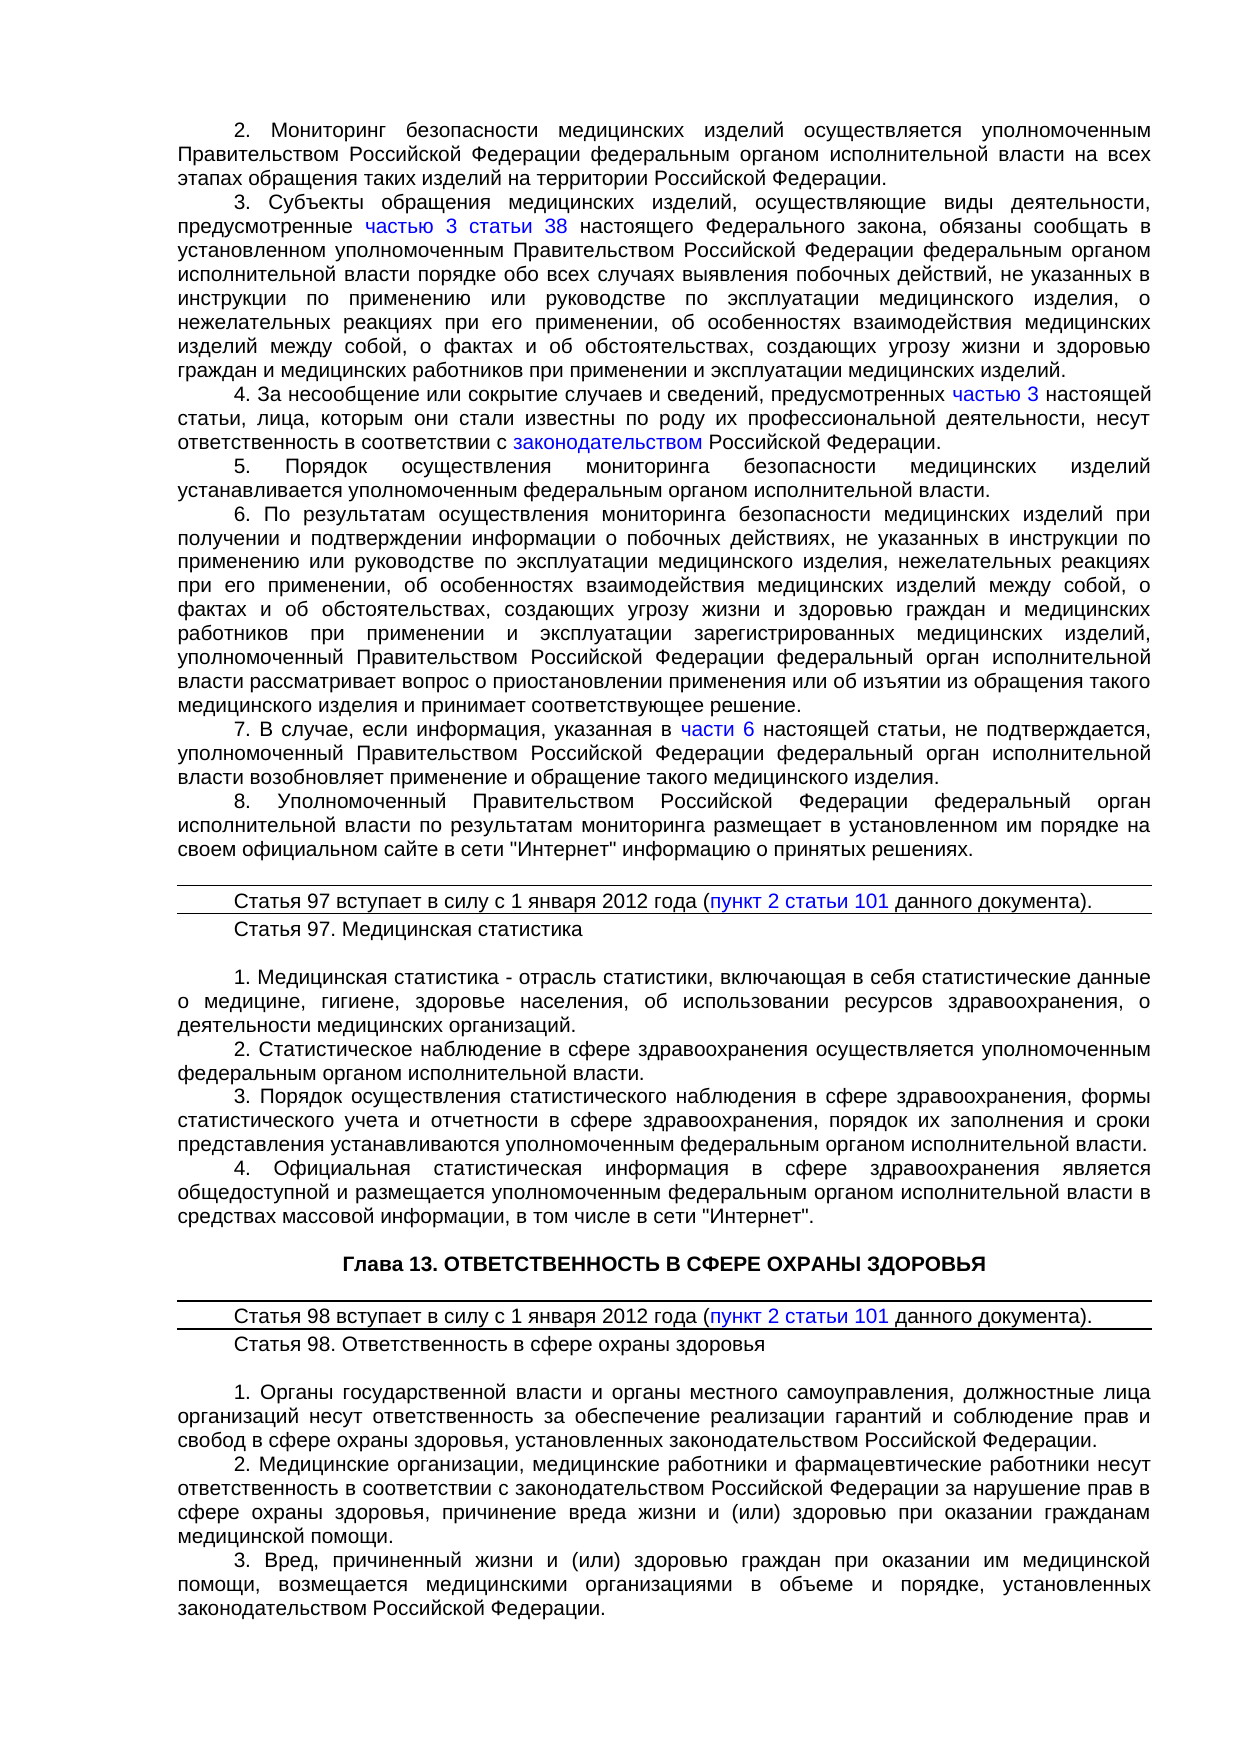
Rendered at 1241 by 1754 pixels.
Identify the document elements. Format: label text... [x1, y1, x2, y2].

text 2. Мониторинг безопасности медицинских изделий осуществляется уполномоченным Правительством Российской Федерации федеральным органом исполнительной власти на всех этапах обращения таких изделий на территории Российской Федерации. [177, 118, 1152, 190]
text 1. Медицинская статистика - отрасль статистики, включающая в себя статистические данные о медицине, гигиене, здоровье населения, об использовании ресурсов здравоохранения, о деятельности медицинских организаций. [177, 964, 1152, 1036]
text 1. Органы государственной власти и органы местного самоуправления, должностные лица организаций несут ответственность за обеспечение реализации гарантий и соблюдение прав и свобод в сфере охраны здоровья, установленных законодательством Российской Федерации. [177, 1380, 1152, 1452]
text 5. Порядок осуществления мониторинга безопасности медицинских изделий устанавливается уполномоченным федеральным органом исполнительной власти. [177, 453, 1152, 501]
text 3. Вред, причиненный жизни и (или) здоровью граждан при оказании им медицинской помощи, возмещается медицинскими организациями в объеме и порядке, установленных законодательством Российской Федерации. [177, 1547, 1152, 1619]
text 3. Порядок осуществления статистического наблюдения в сфере здравоохранения, формы статистического учета и отчетности в сфере здравоохранения, порядок их заполнения и сроки представления устанавливаются уполномоченным федеральным органом исполнительной власти. [177, 1084, 1152, 1156]
text Статья 98. Ответственность в сфере охраны здоровья [177, 1332, 1152, 1356]
text Статья 97 вступает в силу с 1 января 2012 года (пункт 2 статьи 101 данного документа). [177, 889, 1152, 913]
text 3. Субъекты обращения медицинских изделий, осуществляющие виды деятельности, предусмотренные частью 3 статьи 38 настоящего Федерального закона, обязаны сообщать в установленном уполномоченным Правительством Российской Федерации федеральным органом исполнительной власти порядке обо всех случаях выявления побочных действий, не указанных в инструкции по применению или руководстве по эксплуатации медицинского изделия, о нежелательных реакциях при его применении, об особенностях взаимодействия медицинских изделий между собой, о фактах и об обстоятельствах, создающих угрозу жизни и здоровью граждан и медицинских работников при применении и эксплуатации медицинских изделий. [177, 190, 1152, 382]
text 7. В случае, если информация, указанная в части 6 настоящей статьи, не подтверждается, уполномоченный Правительством Российской Федерации федеральный орган исполнительной власти возобновляет применение и обращение такого медицинского изделия. [177, 717, 1152, 789]
title Глава 13. ОТВЕТСТВЕННОСТЬ В СФЕРЕ ОХРАНЫ ЗДОРОВЬЯ [177, 1252, 1152, 1276]
text Статья 98 вступает в силу с 1 января 2012 года (пункт 2 статьи 101 данного документа). [177, 1304, 1152, 1328]
text 2. Медицинские организации, медицинские работники и фармацевтические работники несут ответственность в соответствии с законодательством Российской Федерации за нарушение прав в сфере охраны здоровья, причинение вреда жизни и (или) здоровью при оказании гражданам медицинской помощи. [177, 1452, 1152, 1547]
text 4. За несообщение или сокрытие случаев и сведений, предусмотренных частью 3 настоящей статьи, лица, которым они стали известны по роду их профессиональной деятельности, несут ответственность в соответствии с законодательством Российской Федерации. [177, 382, 1152, 453]
text 8. Уполномоченный Правительством Российской Федерации федеральный орган исполнительной власти по результатам мониторинга размещает в установленном им порядке на своем официальном сайте в сети "Интернет" информацию о принятых решениях. [177, 789, 1152, 861]
text 2. Статистическое наблюдение в сфере здравоохранения осуществляется уполномоченным федеральным органом исполнительной власти. [177, 1036, 1152, 1084]
text 6. По результатам осуществления мониторинга безопасности медицинских изделий при получении и подтверждении информации о побочных действиях, не указанных в инструкции по применению или руководстве по эксплуатации медицинского изделия, нежелательных реакциях при его применении, об особенностях взаимодействия медицинских изделий между собой, о фактах и об обстоятельствах, создающих угрозу жизни и здоровью граждан и медицинских работников при применении и эксплуатации зарегистрированных медицинских изделий, уполномоченный Правительством Российской Федерации федеральный орган исполнительной власти рассматривает вопрос о приостановлении применения или об изъятии из обращения такого медицинского изделия и принимает соответствующее решение. [177, 501, 1152, 717]
text Статья 97. Медицинская статистика [177, 917, 1152, 941]
text 4. Официальная статистическая информация в сфере здравоохранения является общедоступной и размещается уполномоченным федеральным органом исполнительной власти в средствах массовой информации, в том числе в сети "Интернет". [177, 1156, 1152, 1228]
